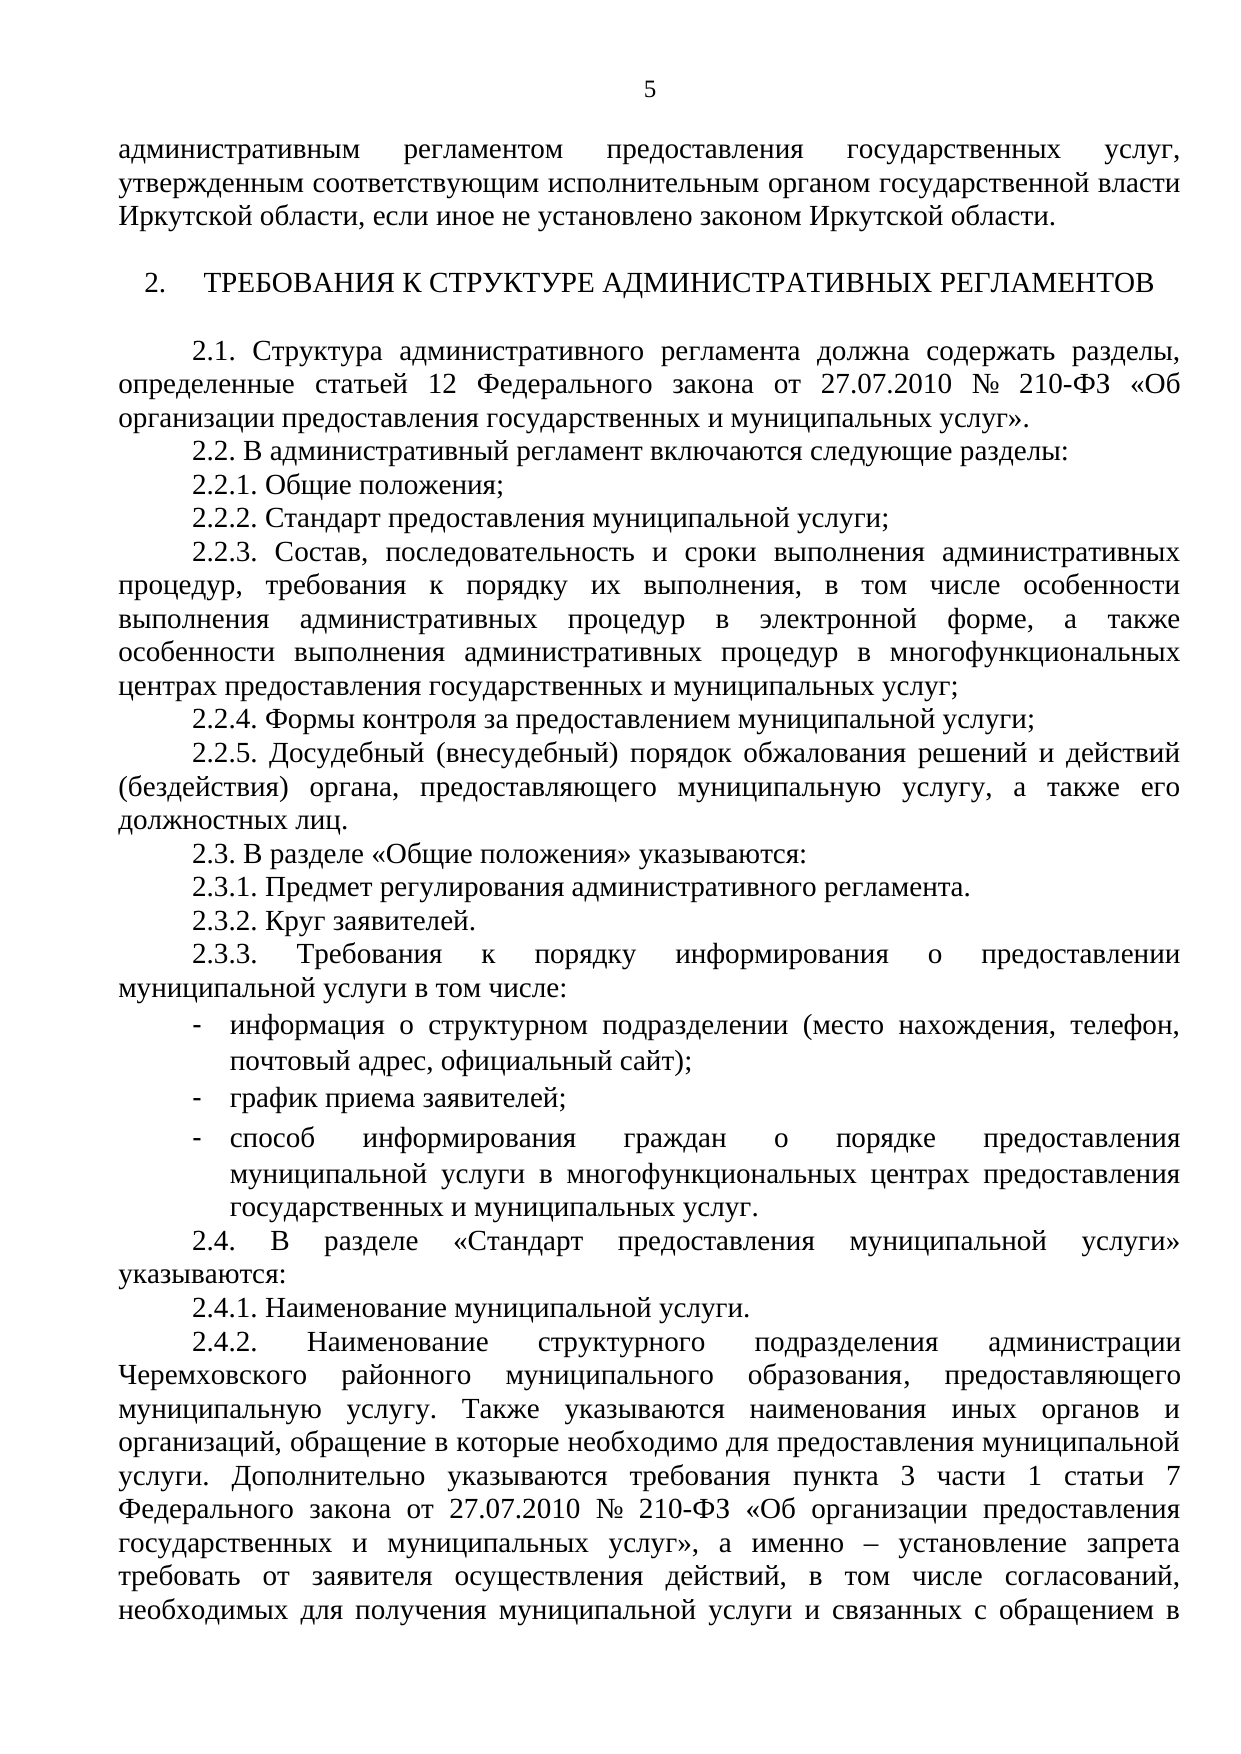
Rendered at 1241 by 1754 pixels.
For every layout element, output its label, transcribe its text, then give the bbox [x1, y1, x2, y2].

list 2.2. В административный регламент включаются следующие разделы: [118, 433, 1181, 467]
list способ информирования граждан о порядке предоставления муниципальной услуги в многофункциональных центрах предоставления государственных и муниципальных услуг. [192, 1116, 1181, 1223]
list 2.4.1. Наименование муниципальной услуги. [118, 1290, 1181, 1324]
list 2.3. В разделе «Общие положения» указываются: [118, 836, 1181, 869]
list 2.4. В разделе «Стандарт предоставления муниципальной услуги» указываются: [118, 1223, 1181, 1290]
text ТРЕБОВАНИЯ К СТРУКТУРЕ АДМИНИСТРАТИВНЫХ РЕГЛАМЕНТОВ [118, 266, 1181, 299]
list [118, 1324, 1181, 1626]
list 2.2.4. Формы контроля за предоставлением муниципальной услуги; [118, 702, 1181, 735]
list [118, 131, 1181, 232]
list 2.2.1. Общие положения; [118, 467, 1181, 500]
list 2.3.2. Круг заявителей. [118, 903, 1181, 936]
list 2.2.2. Стандарт предоставления муниципальной услуги; [118, 500, 1181, 534]
list 2.1. Структура административного регламента должна содержать разделы, определенные статьей 12 Федерального закона от 27.07.2010 № 210-ФЗ «Об организации предоставления государственных и муниципальных услуг». [118, 333, 1181, 433]
list 2.2.5. Досудебный (внесудебный) порядок обжалования решений и действий (бездействия) органа, предоставляющего муниципальную услугу, а также его должностных лиц. [118, 735, 1181, 836]
list информация о структурном подразделении (место нахождения, телефон, почтовый адрес, официальный сайт); [192, 1003, 1181, 1077]
list график приема заявителей; [192, 1077, 1181, 1116]
list 2.3.3. Требования к порядку информирования о предоставлении муниципальной услуги в том числе: [118, 936, 1181, 1003]
list 2.2.3. Состав, последовательность и сроки выполнения административных процедур, требования к порядку их выполнения, в том числе особенности выполнения административных процедур в электронной форме, а также особенности выполнения административных процедур в многофункциональных центрах предоставления государственных и муниципальных услуг; [118, 534, 1181, 702]
list 2.3.1. Предмет регулирования административного регламента. [118, 869, 1181, 903]
